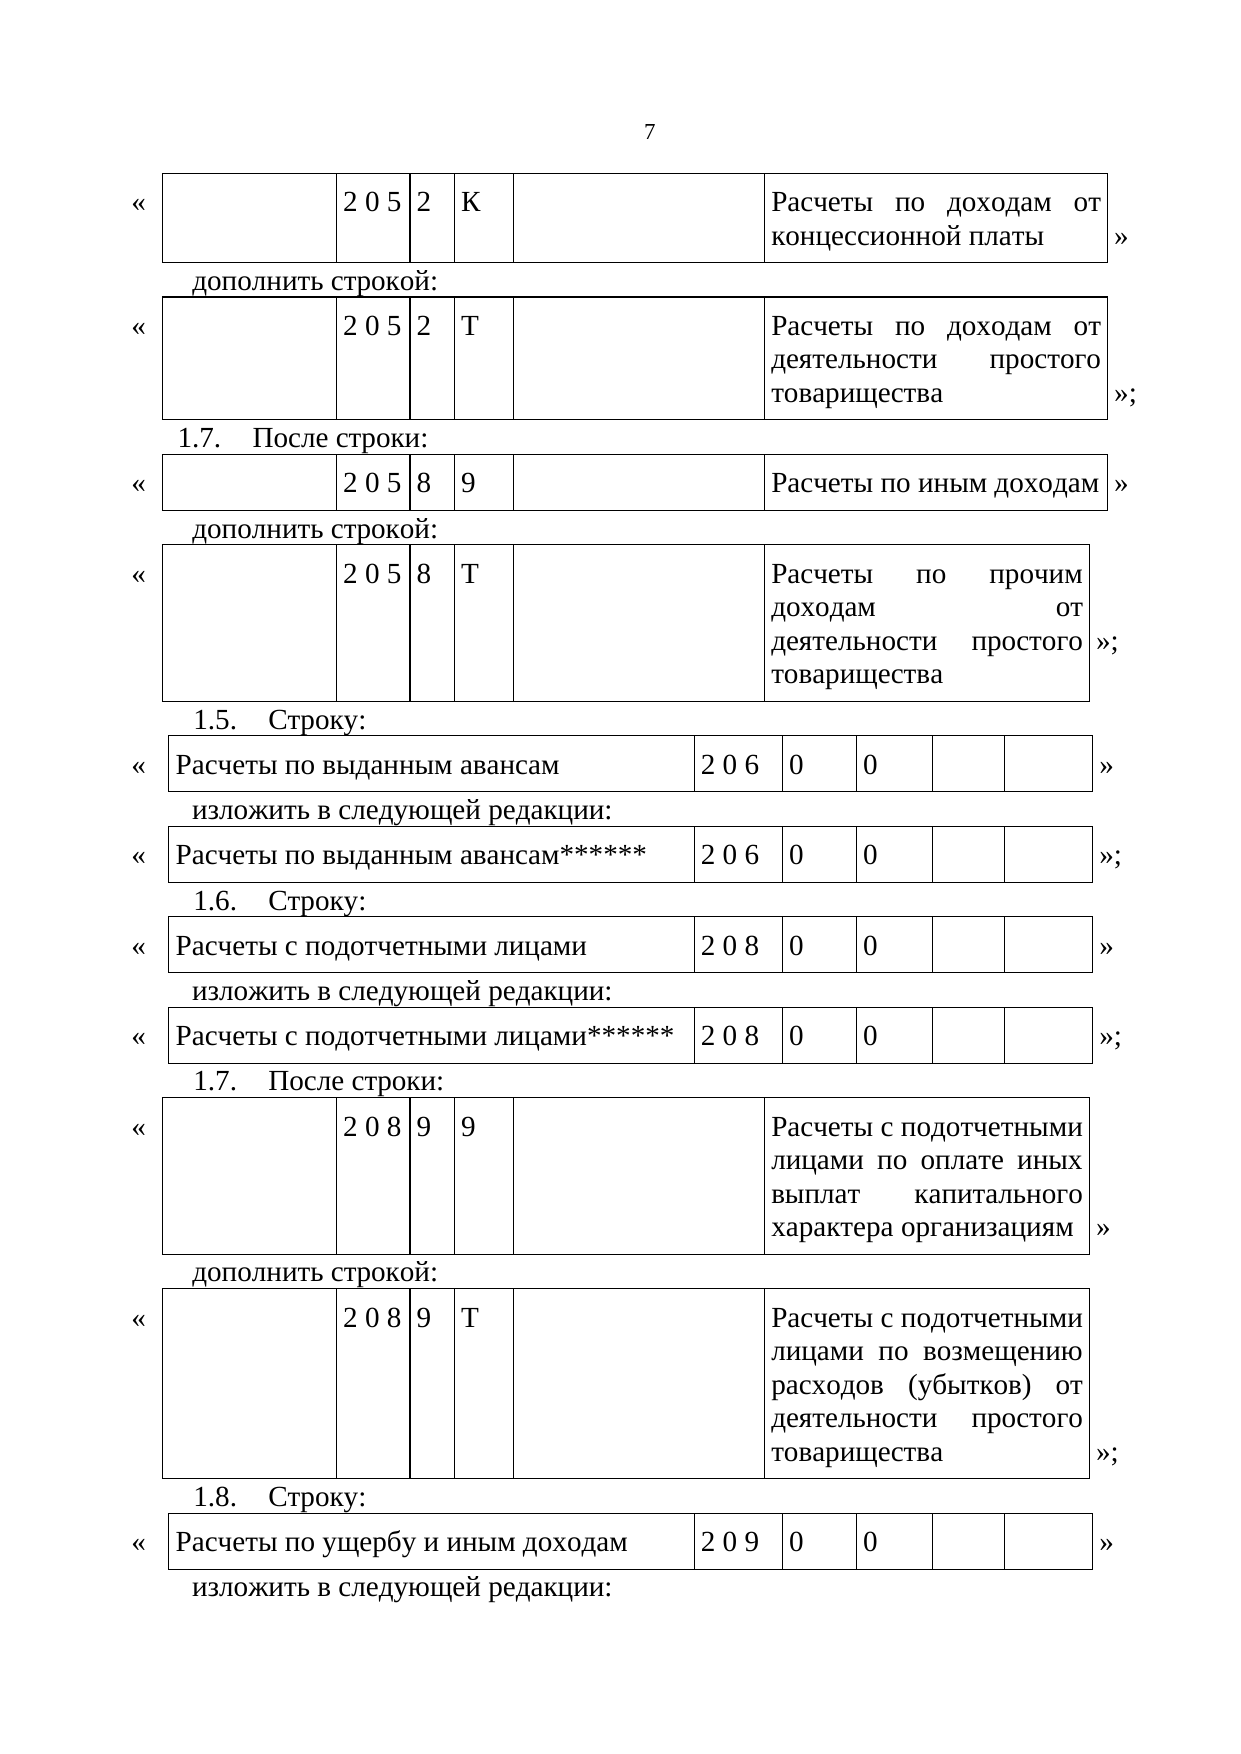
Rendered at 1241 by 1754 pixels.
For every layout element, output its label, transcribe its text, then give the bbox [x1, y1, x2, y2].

list Строку: [193, 702, 1152, 735]
table_header Т [455, 1289, 513, 1478]
table_header 2 0 8 [337, 1098, 409, 1253]
table_header 0 [857, 736, 932, 791]
table_header 9 [411, 1289, 454, 1478]
table_header [514, 1289, 764, 1478]
table_header 9 [455, 1098, 513, 1253]
table_header [1005, 917, 1092, 972]
table_header » [1090, 1097, 1179, 1253]
table_header 9 [411, 1098, 454, 1253]
table_header [933, 736, 1004, 791]
text изложить в следующей редакции: [118, 792, 1152, 826]
table_header 0 [783, 917, 856, 972]
text изложить в следующей редакции: [118, 1569, 1152, 1603]
table_header Расчеты по выданным авансам [169, 736, 694, 791]
table_header 9 [455, 455, 513, 510]
table_header Расчеты с подотчетными лицами****** [169, 1008, 694, 1062]
table_header »; [1108, 296, 1179, 419]
table_header 2 [411, 298, 454, 419]
table_header [933, 827, 1004, 882]
text дополнить строкой: [192, 511, 1152, 544]
table_header [163, 1098, 336, 1253]
table_header 0 [783, 736, 856, 791]
table_header « [125, 826, 168, 882]
table_header 0 [783, 827, 856, 882]
table_header [514, 455, 764, 510]
table_header [514, 1098, 764, 1253]
table_header Расчеты с подотчетными лицами по возмещению расходов (убытков) от деятельности простого товарищества [765, 1289, 1089, 1478]
table_header 0 [857, 1514, 932, 1568]
table_header » [1108, 173, 1179, 262]
table_header « [125, 1288, 162, 1478]
table_header [933, 917, 1004, 972]
table_header 2 0 8 [337, 1289, 409, 1478]
table_header [163, 545, 336, 701]
table_header « [125, 173, 162, 262]
table_header « [125, 1007, 168, 1062]
text изложить в следующей редакции: [118, 973, 1152, 1007]
table_header »; [1090, 544, 1179, 701]
table_header [1005, 736, 1092, 791]
text дополнить строкой: [192, 1254, 1152, 1288]
table_header [933, 1514, 1004, 1568]
table_header Расчеты по выданным авансам****** [169, 827, 694, 882]
table_header « [125, 735, 168, 791]
table_header 2 0 5 [337, 174, 409, 262]
text дополнить строкой: [192, 263, 1152, 296]
table_header « [125, 296, 162, 419]
table_header 2 0 9 [695, 1514, 782, 1568]
table_header 2 0 5 [337, 298, 409, 419]
table_header 0 [857, 1008, 932, 1062]
table_header 2 [411, 174, 454, 262]
table_header »; [1093, 1007, 1180, 1062]
table_header 2 0 5 [337, 545, 409, 701]
table_header Расчеты по прочим доходам от деятельности простого товарищества [765, 545, 1089, 701]
table_header [163, 1289, 336, 1478]
table_header » [1093, 1513, 1180, 1568]
table_header Расчеты по доходам от концессионной платы [765, 174, 1107, 262]
list Строку: [193, 883, 1152, 916]
table_header [163, 455, 336, 510]
table_header 0 [857, 827, 932, 882]
table_header [163, 174, 336, 262]
table_header К [455, 174, 513, 262]
table_header [514, 298, 764, 419]
table_header « [125, 544, 162, 701]
table_header [1005, 1514, 1092, 1568]
table_header « [125, 916, 168, 972]
table_header Т [455, 298, 513, 419]
table_header [933, 1008, 1004, 1062]
table_header [1005, 827, 1092, 882]
table_header 8 [411, 545, 454, 701]
table_header 0 [857, 917, 932, 972]
table_header [514, 545, 764, 701]
table_header 2 0 8 [695, 1008, 782, 1062]
table_header « [125, 1097, 162, 1253]
list После строки: [193, 1063, 1152, 1097]
table_header 2 0 6 [695, 827, 782, 882]
table_header »; [1093, 826, 1180, 882]
list После строки: [177, 420, 1152, 454]
table_header 0 [783, 1008, 856, 1062]
table_header 0 [783, 1514, 856, 1568]
table_header [163, 298, 336, 419]
table_header » [1108, 454, 1179, 510]
table_header Расчеты по иным доходам [765, 455, 1107, 510]
table_header « [125, 454, 162, 510]
table_header 8 [411, 455, 454, 510]
table_header 2 0 8 [695, 917, 782, 972]
table_header Расчеты с подотчетными лицами [169, 917, 694, 972]
table_header 2 0 5 [337, 455, 409, 510]
table_header [1005, 1008, 1092, 1062]
table_header » [1093, 735, 1180, 791]
table_header »; [1090, 1288, 1179, 1478]
table_header Т [455, 545, 513, 701]
table_header Расчеты по доходам от деятельности простого товарищества [765, 298, 1107, 419]
table_header Расчеты по ущербу и иным доходам [169, 1514, 694, 1568]
table_header » [1093, 916, 1180, 972]
table_header [514, 174, 764, 262]
table_header 2 0 6 [695, 736, 782, 791]
table_header Расчеты с подотчетными лицами по оплате иных выплат капитального характера организациям [765, 1098, 1089, 1253]
list Строку: [193, 1479, 1152, 1513]
table_header « [125, 1513, 168, 1568]
